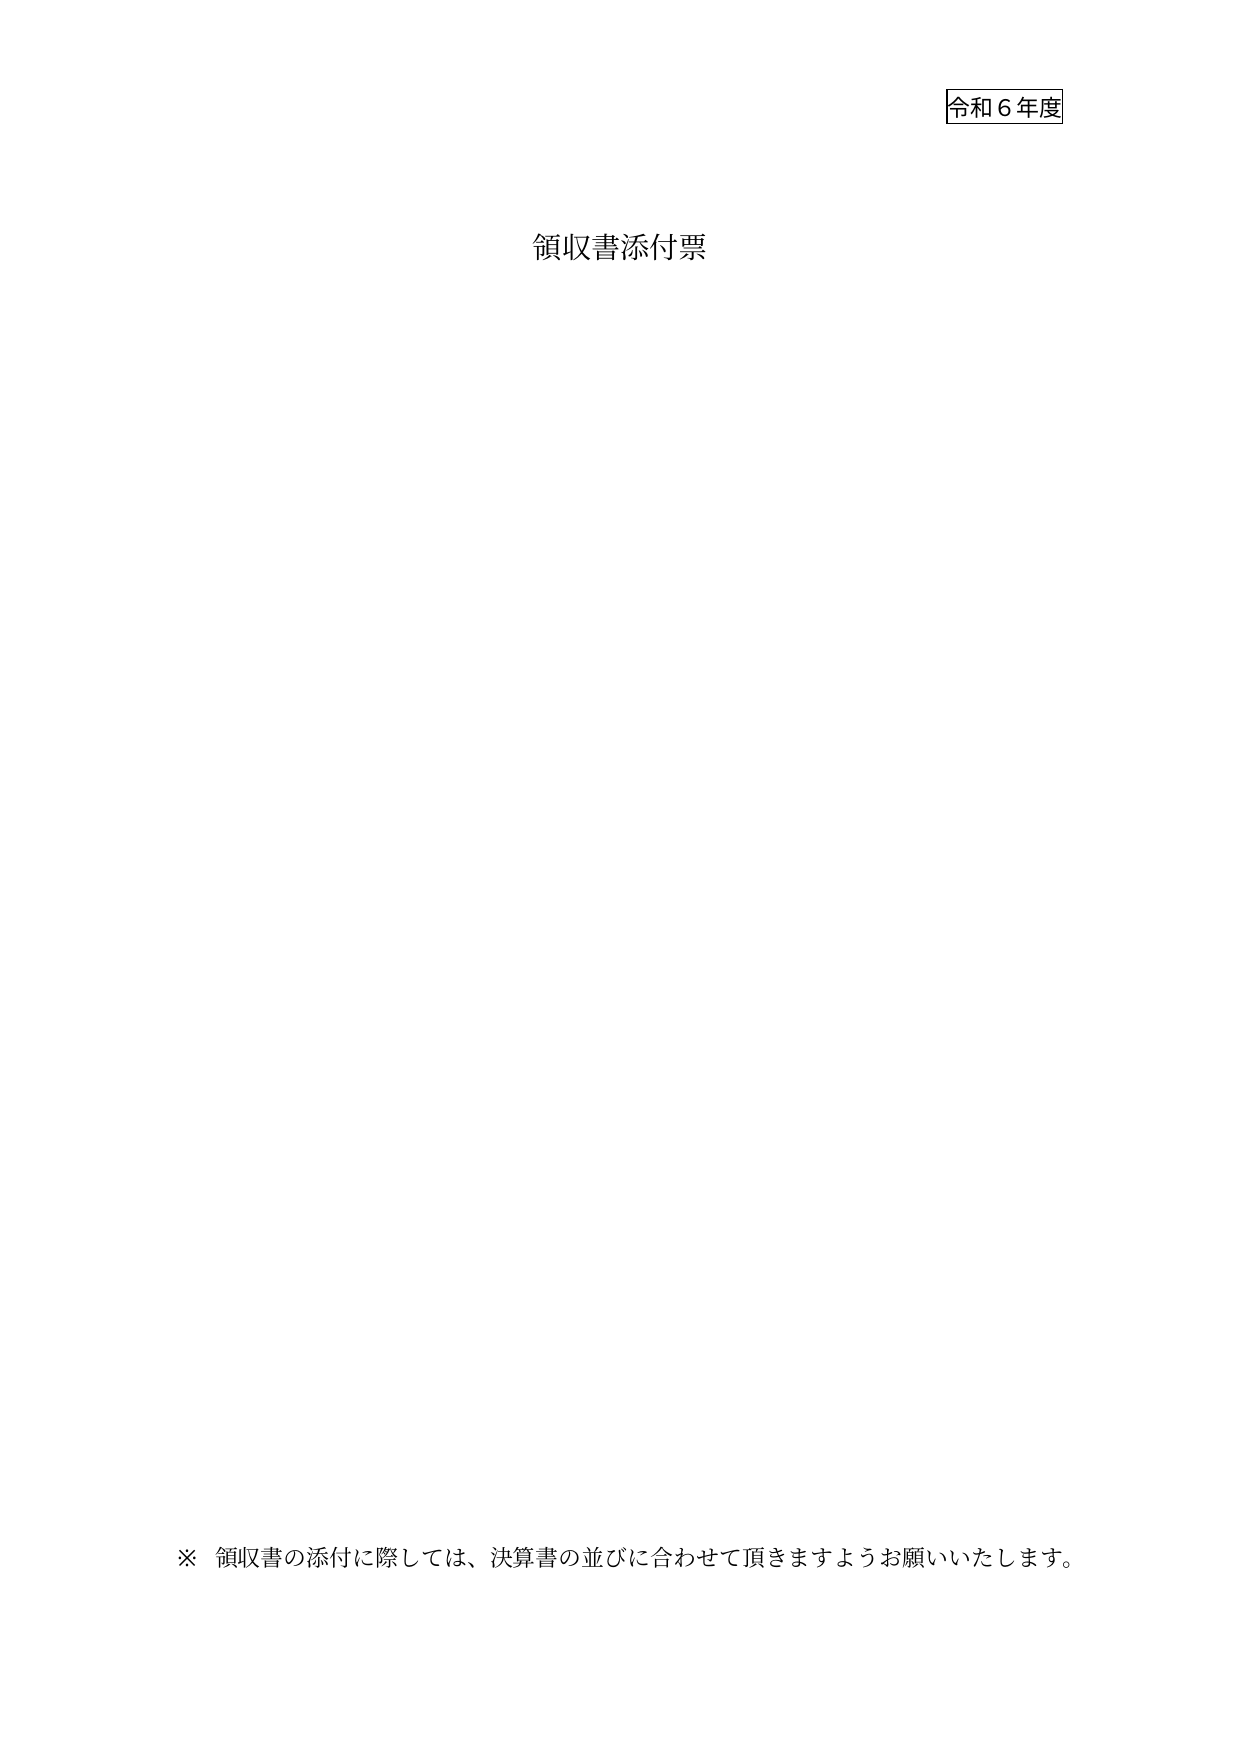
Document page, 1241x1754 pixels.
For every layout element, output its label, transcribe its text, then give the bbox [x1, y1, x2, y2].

list 領収書の添付に際しては、決算書の並びに合わせて頂きますようお願いいたします。 [177, 1538, 1063, 1576]
text 領収書添付票 [177, 207, 1063, 283]
